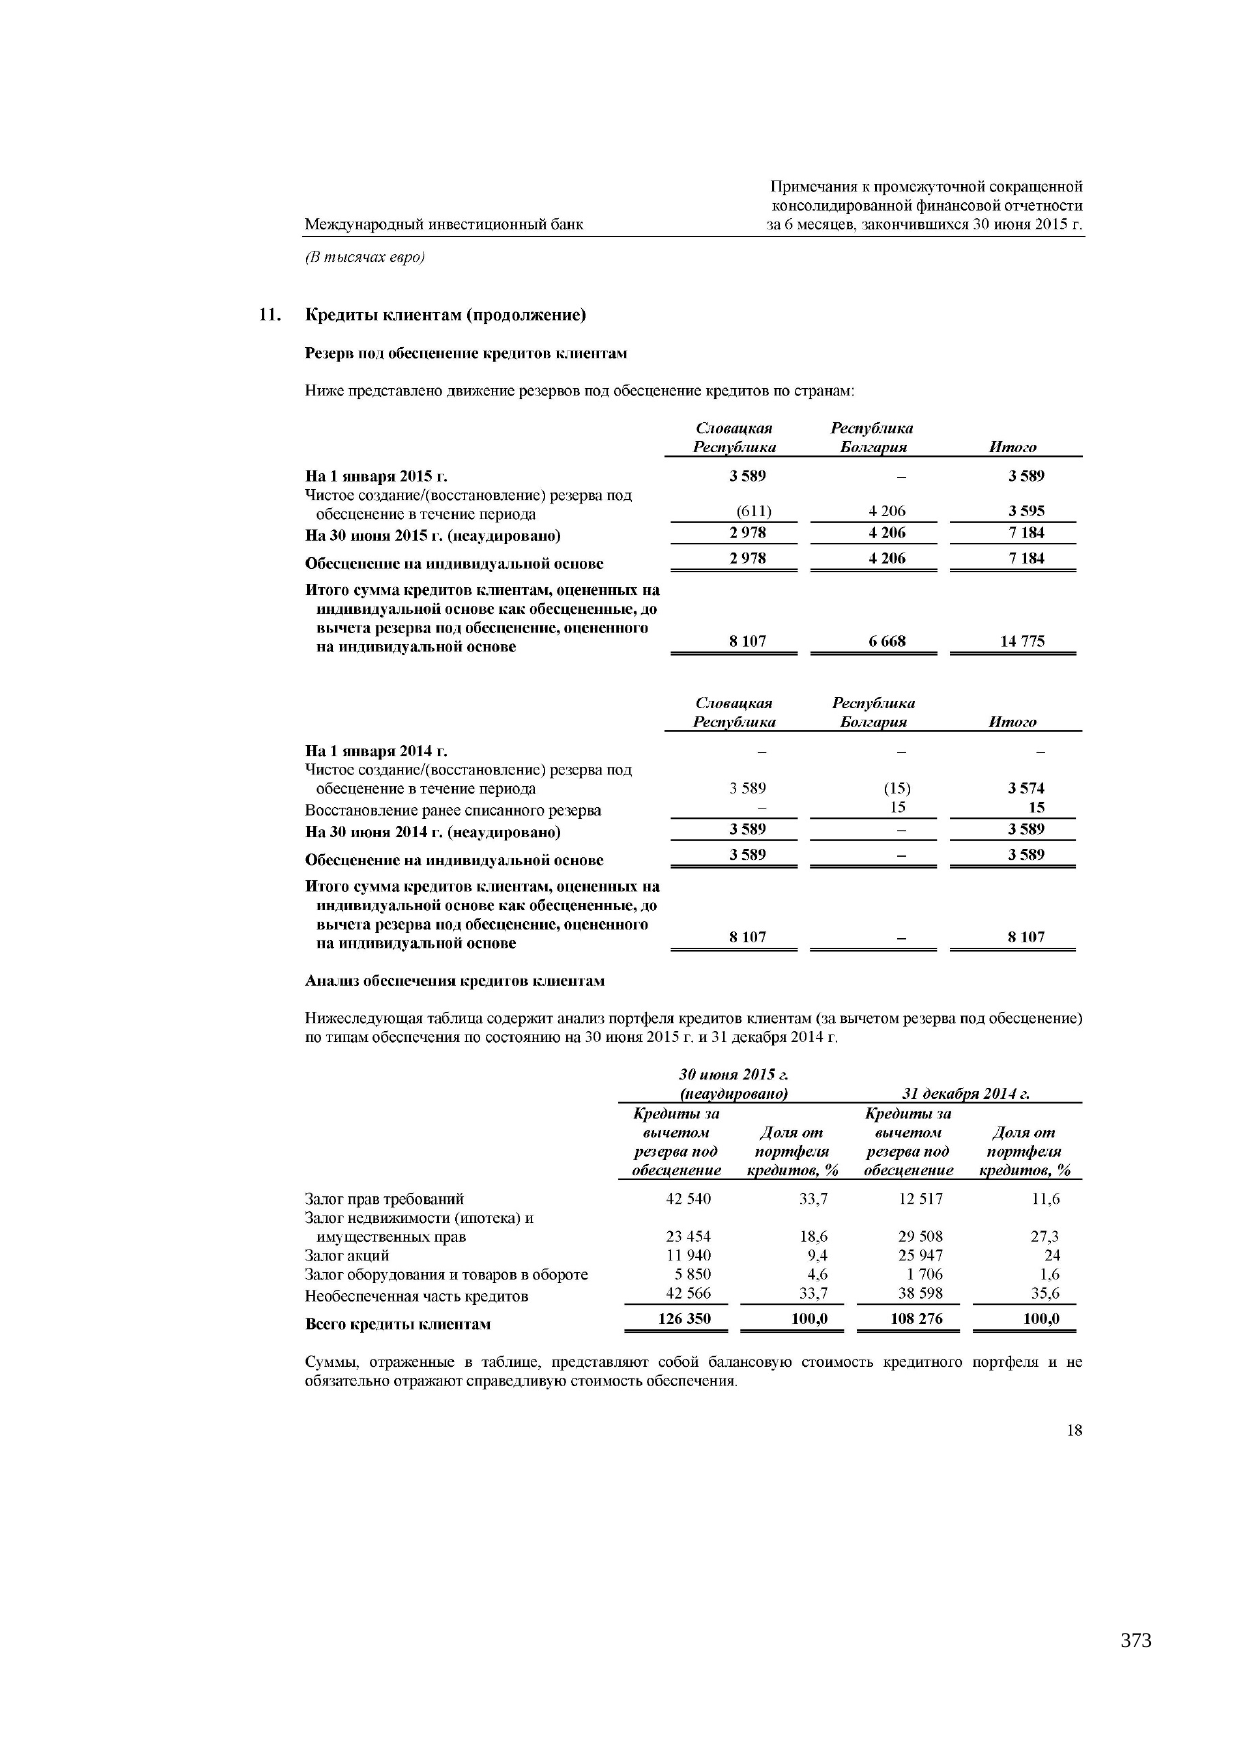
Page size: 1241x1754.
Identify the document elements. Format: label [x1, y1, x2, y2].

picture [177, 118, 1152, 1497]
